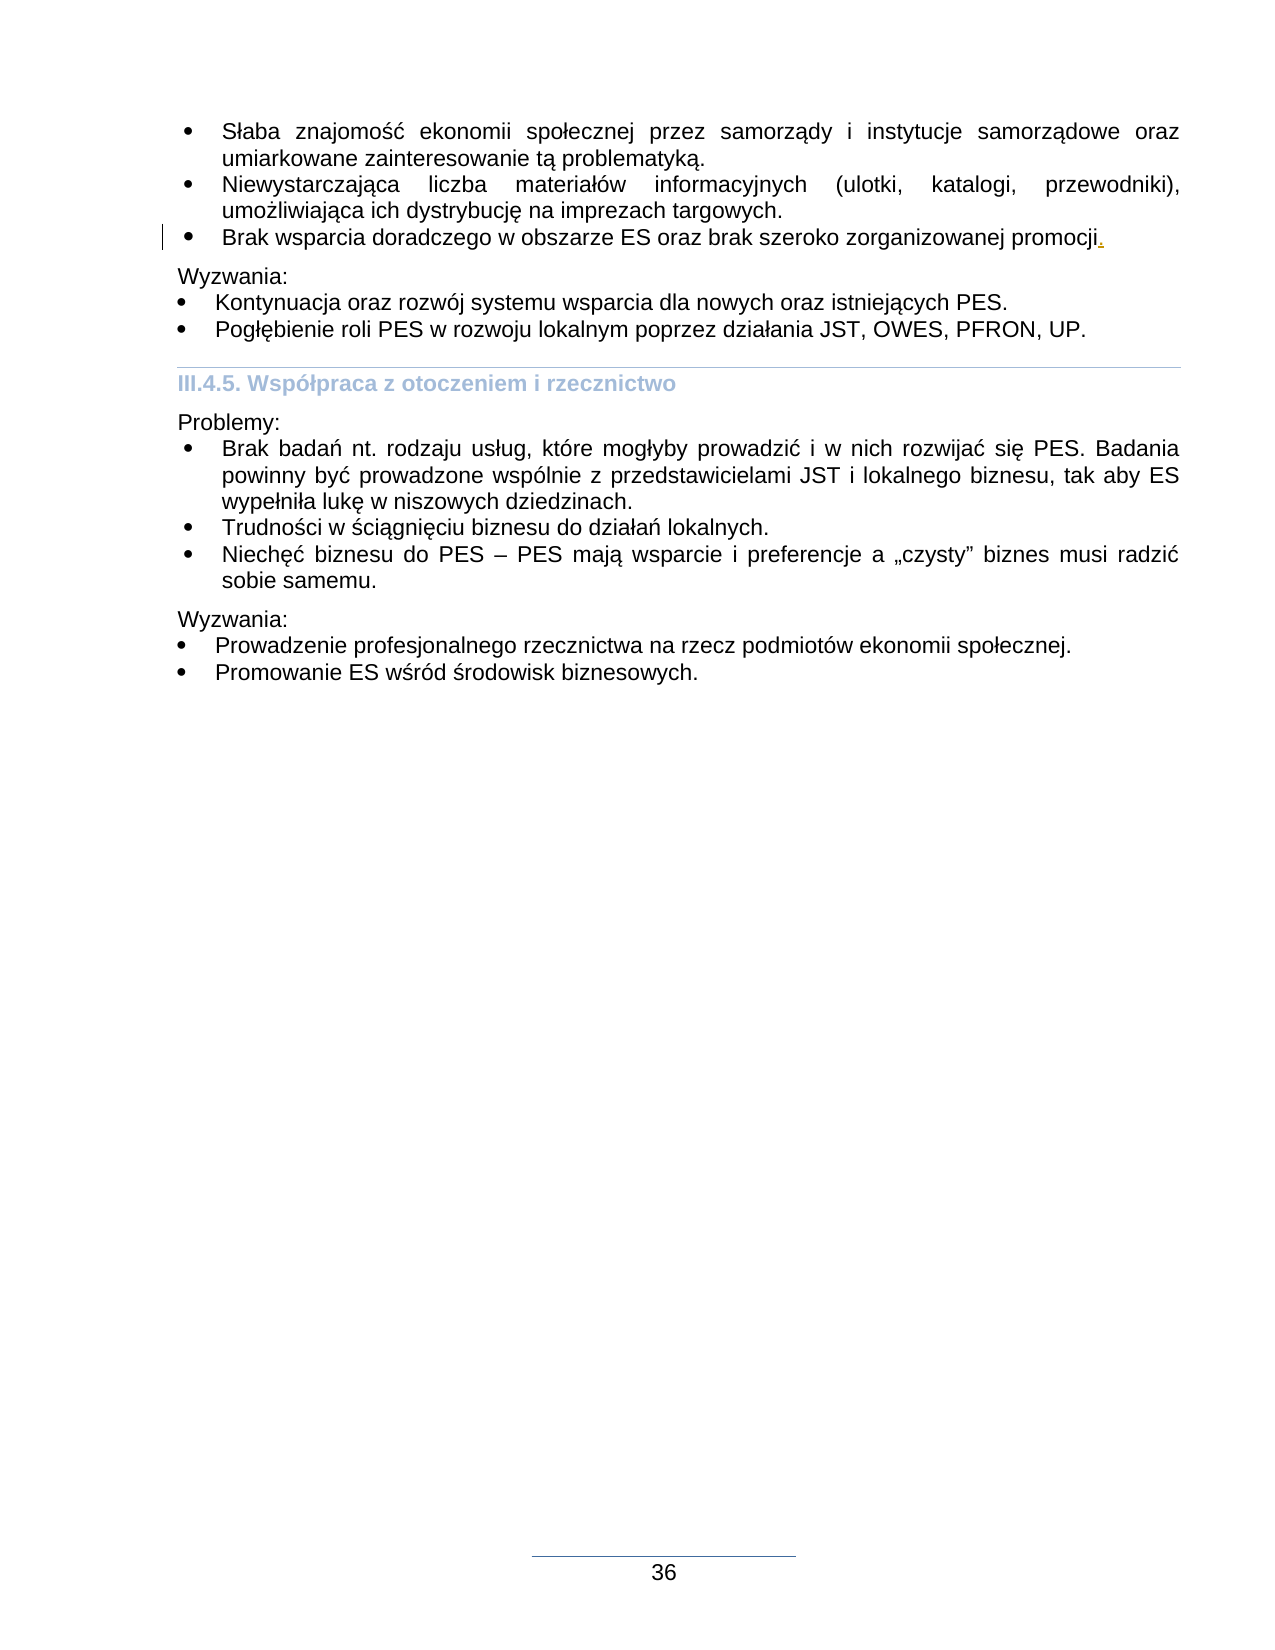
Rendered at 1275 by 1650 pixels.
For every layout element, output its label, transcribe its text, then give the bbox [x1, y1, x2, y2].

text Wyzwania: [177, 263, 1181, 289]
list Brak wsparcia doradczego w obszarze ES oraz brak szeroko zorganizowanej promocji [184, 223, 1181, 250]
list Brak badań nt. rodzaju usług, które mogłyby prowadzić i w nich rozwijać się PES. Badania powinny być prowadzone wspólnie z przedstawicielami JST i lokalnego biznesu, tak aby ES wypełniła lukę w niszowych dziedzinach. [184, 435, 1181, 514]
text Problemy: [177, 409, 1181, 435]
list Trudności w ściągnięciu biznesu do działań lokalnych. [184, 514, 1181, 541]
subtitle III.4.5. Współpraca z otoczeniem i rzecznictwo [177, 368, 1181, 396]
list Pogłębienie roli PES w rozwoju lokalnym poprzez działania JST, OWES, PFRON, UP. [177, 316, 1181, 342]
list Prowadzenie profesjonalnego rzecznictwa na rzecz podmiotów ekonomii społecznej. [177, 632, 1181, 659]
list Promowanie ES wśród środowisk biznesowych. [177, 659, 1181, 685]
text Wyzwania: [177, 606, 1181, 632]
list Niewystarczająca liczba materiałów informacyjnych (ulotki, katalogi, przewodniki), umożliwiająca ich dystrybucję na imprezach targowych. [184, 171, 1181, 223]
list Słaba znajomość ekonomii społecznej przez samorządy i instytucje samorządowe oraz umiarkowane zainteresowanie tą problematyką. [184, 118, 1181, 171]
list Kontynuacja oraz rozwój systemu wsparcia dla nowych oraz istniejących PES. [177, 289, 1181, 316]
list Niechęć biznesu do PES – PES mają wsparcie i preferencje a „czysty” biznes musi radzić sobie samemu. [184, 541, 1181, 593]
